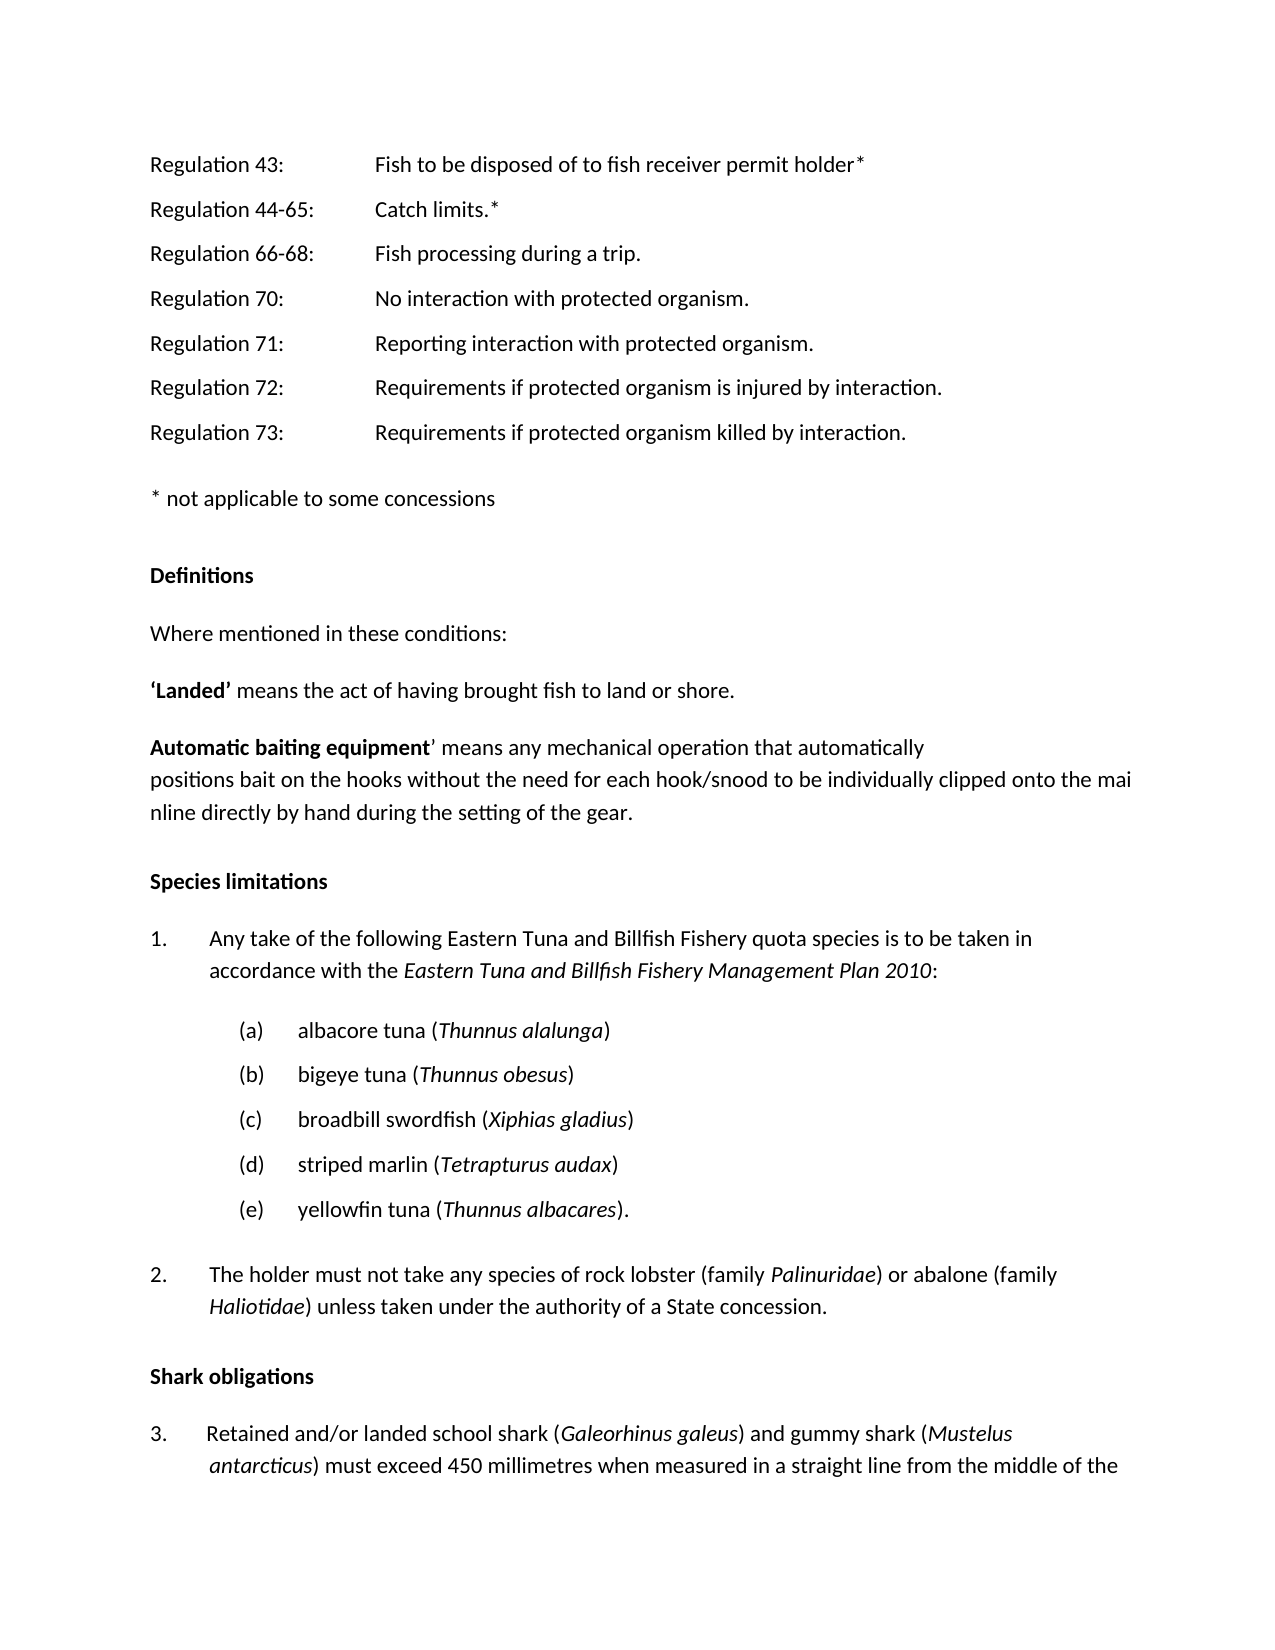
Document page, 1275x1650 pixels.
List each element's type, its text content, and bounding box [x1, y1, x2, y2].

text Regulation 73: Requirements if protected organism killed by interaction. [150, 418, 1125, 446]
text * not applicable to some concessions [150, 484, 1125, 512]
text ‘Landed’ means the act of having brought fish to land or shore. [150, 676, 1125, 704]
text Species limitations [150, 867, 1125, 895]
text (c) broadbill swordfish (Xiphias gladius) [239, 1105, 1160, 1133]
text (d) striped marlin (Tetrapturus audax) [239, 1150, 1160, 1178]
text Regulation 44-65: Catch limits.* [150, 195, 1125, 223]
text (e) yellowfin tuna (Thunnus albacares). [239, 1195, 1160, 1223]
text Where mentioned in these conditions: [150, 619, 1125, 647]
text (b) bigeye tuna (Thunnus obesus) [239, 1061, 1160, 1089]
text Regulation 72: Requirements if protected organism is injured by interaction. [150, 373, 1125, 401]
text 2. The holder must not take any species of rock lobster (family Palinuridae) or abalone (family Haliotidae) unless taken under the authority of a State concession. [150, 1260, 1125, 1320]
text Regulation 70: No interaction with protected organism. [150, 284, 1125, 312]
text Shark obligations [150, 1362, 1125, 1390]
text Regulation 66-68: Fish processing during a trip. [150, 239, 1125, 267]
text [150, 1419, 1125, 1479]
text 1. Any take of the following Eastern Tuna and Billfish Fishery quota species is to be taken in accordance with the Eastern Tuna and Billfish Fishery Management Plan 2010: [150, 924, 1125, 985]
text Regulation 43: Fish to be disposed of to fish receiver permit holder* [150, 150, 1125, 178]
text Definitions [150, 562, 1125, 590]
text Automatic baiting equipment’ means any mechanical operation that automatically positions bait on the hooks without the need for each hook/snood to be individually clipped onto the mainline directly by hand during the setting of the gear. [150, 733, 1141, 826]
text (a) albacore tuna (Thunnus alalunga) [239, 1016, 1160, 1044]
text Regulation 71: Reporting interaction with protected organism. [150, 329, 1125, 357]
